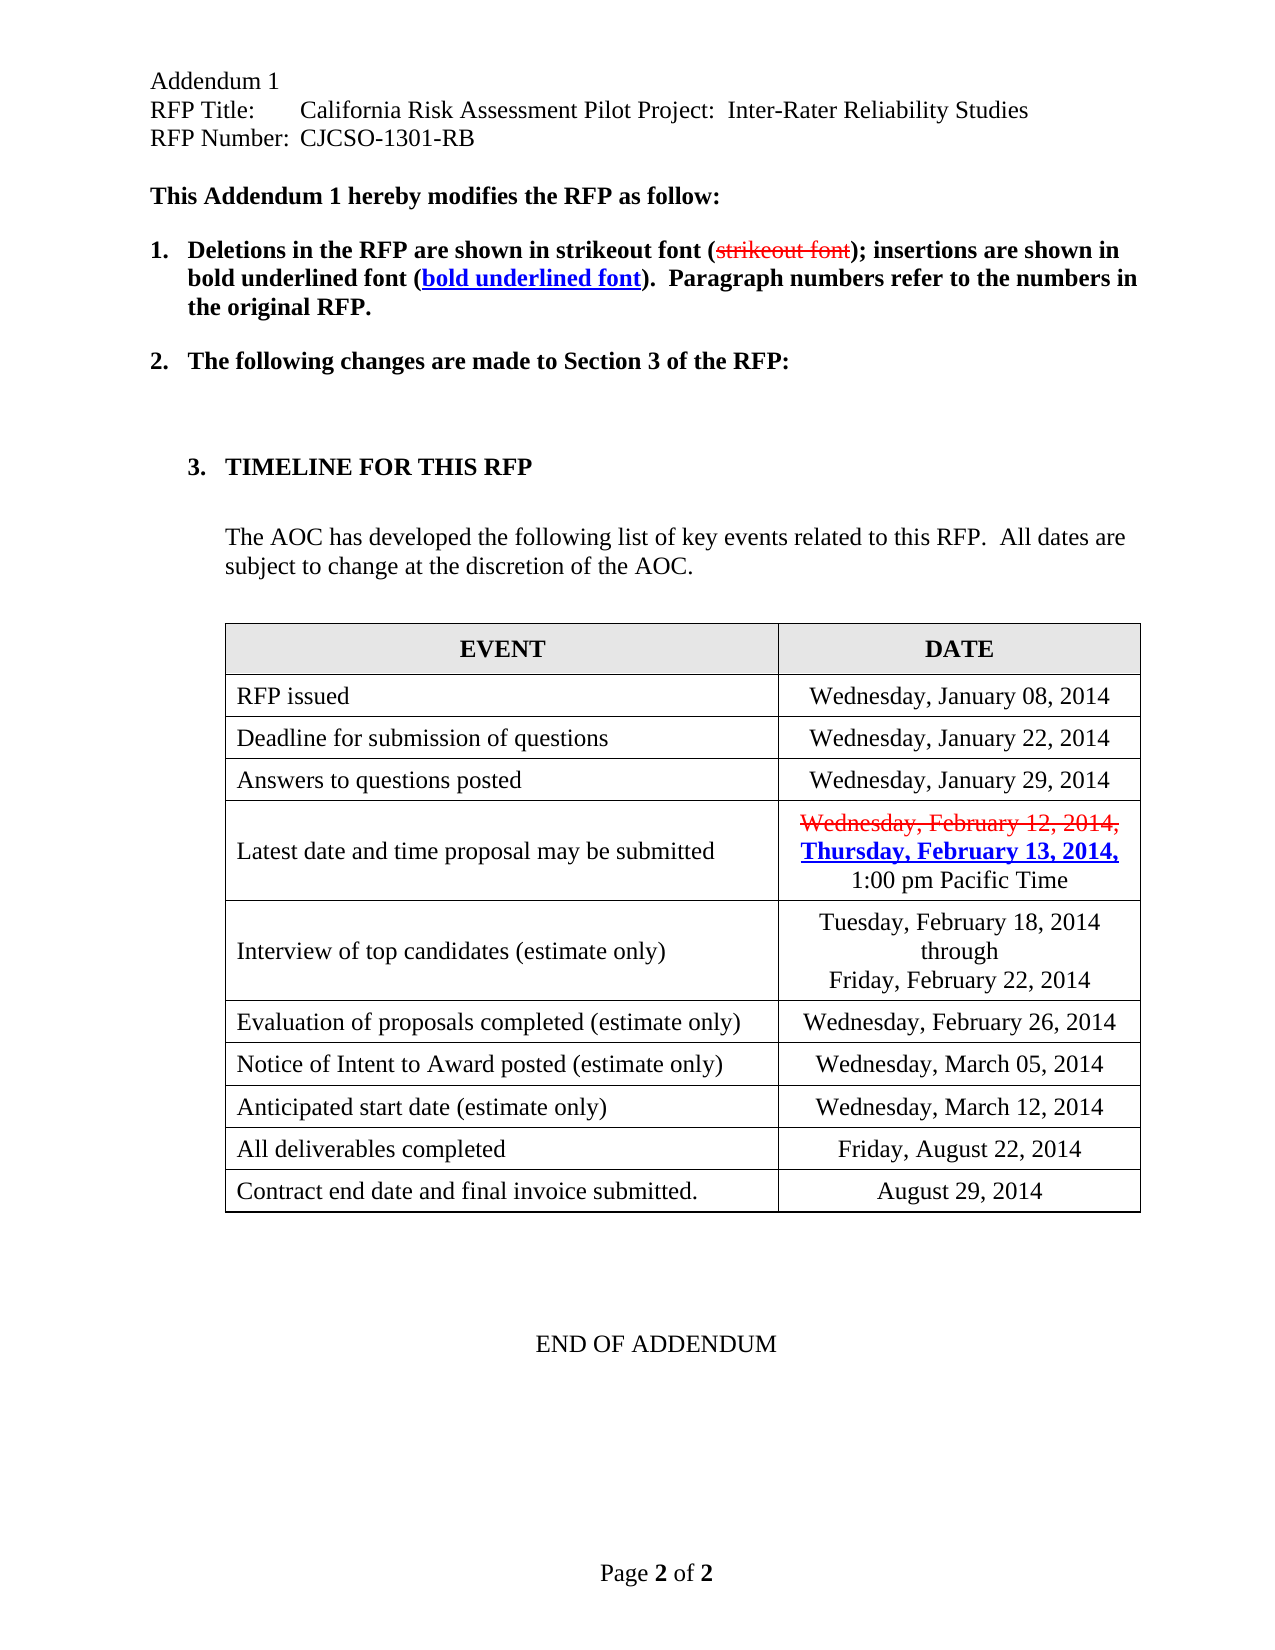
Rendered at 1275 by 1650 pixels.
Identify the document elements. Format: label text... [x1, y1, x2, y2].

table_header DATE [779, 624, 1140, 673]
list Deletions in the RFP are shown in strikeout font (strikeout font); insertions are shown in bold underlined font (bold underlined font). Paragraph numbers refer to the numbers in the original RFP. [150, 235, 1162, 321]
table_cell Wednesday, March 05, 2014 [779, 1043, 1140, 1084]
table_cell Wednesday, February 12, 2014, Thursday, February 13, 2014, 1:00 pm Pacific Time [779, 801, 1140, 900]
text 3. TIMELINE FOR THIS RFP [187, 452, 1162, 481]
table_cell Contract end date and final invoice submitted. [226, 1170, 778, 1211]
table_header EVENT [226, 624, 778, 673]
text This Addendum 1 hereby modifies the RFP as follow: [150, 181, 1162, 210]
list The following changes are made to Section 3 of the RFP: [150, 346, 1132, 375]
table_cell Anticipated start date (estimate only) [226, 1086, 778, 1127]
table_cell Answers to questions posted [226, 759, 778, 800]
table_cell Wednesday, February 26, 2014 [779, 1001, 1140, 1042]
table_cell Wednesday, March 12, 2014 [779, 1086, 1140, 1127]
table_cell Interview of top candidates (estimate only) [226, 901, 778, 1000]
table_cell Notice of Intent to Award posted (estimate only) [226, 1043, 778, 1084]
table_cell RFP issued [226, 675, 778, 716]
table_cell Wednesday, January 29, 2014 [779, 759, 1140, 800]
table_cell Evaluation of proposals completed (estimate only) [226, 1001, 778, 1042]
table_cell Wednesday, January 08, 2014 [779, 675, 1140, 716]
table_cell All deliverables completed [226, 1128, 778, 1169]
table_cell Latest date and time proposal may be submitted [226, 801, 778, 900]
text The AOC has developed the following list of key events related to this RFP. All dates are subject to change at the discretion of the AOC. [225, 522, 1162, 580]
text END OF ADDENDUM [150, 1329, 1162, 1358]
table_cell Tuesday, February 18, 2014 through Friday, February 22, 2014 [779, 901, 1140, 1000]
table_cell Wednesday, January 22, 2014 [779, 717, 1140, 758]
table_cell Deadline for submission of questions [226, 717, 778, 758]
table_cell August 29, 2014 [779, 1170, 1140, 1211]
table_cell Friday, August 22, 2014 [779, 1128, 1140, 1169]
